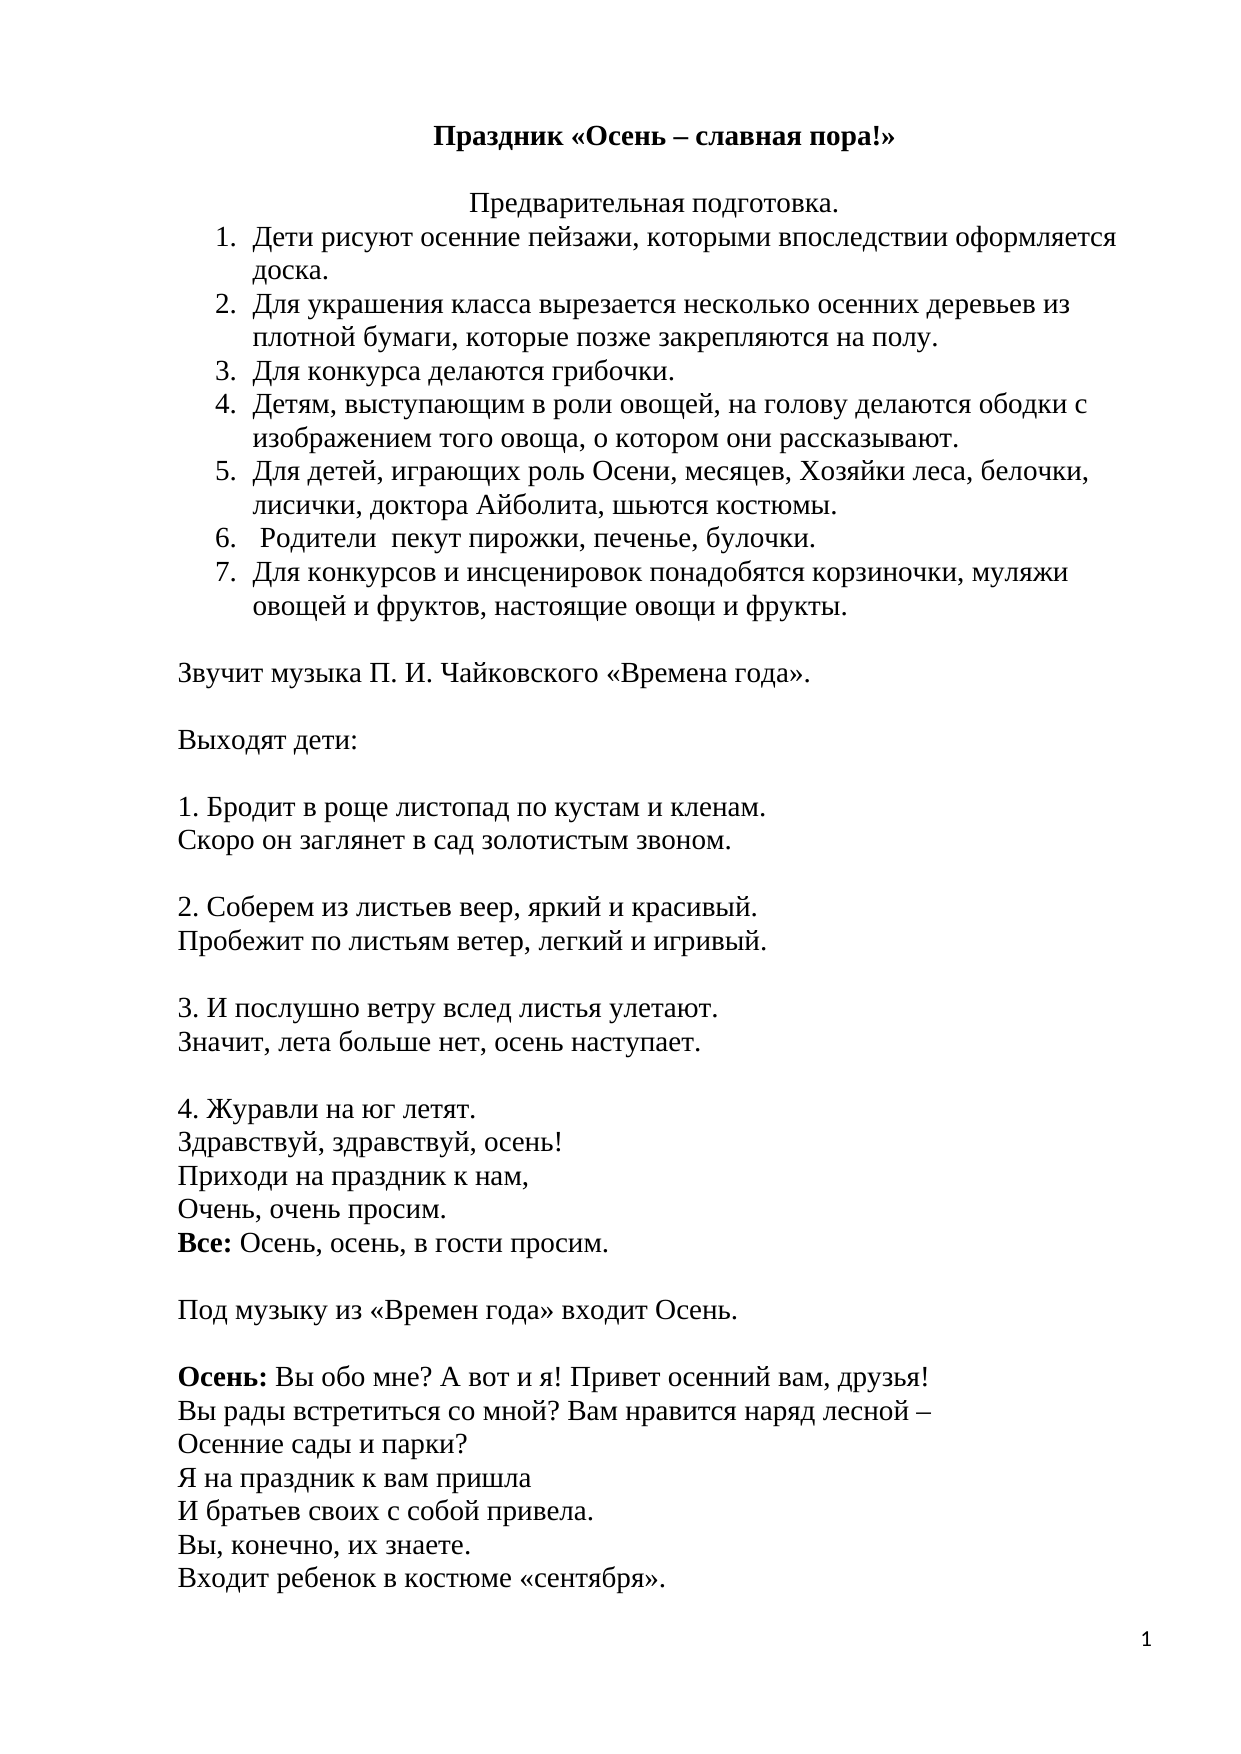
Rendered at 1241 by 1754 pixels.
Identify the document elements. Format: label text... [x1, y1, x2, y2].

text Скоро он заглянет в сад золотистым звоном. [177, 822, 1152, 856]
list Дети рисуют осенние пейзажи, которыми впоследствии оформляется доска. [215, 219, 1152, 286]
text Осень: Вы обо мне? А вот и я! Привет осенний вам, друзья! [177, 1359, 1152, 1393]
list Для детей, играющих роль Осени, месяцев, Хозяйки леса, белочки, лисички, доктора Айболита, шьются костюмы. [215, 453, 1152, 521]
text Осенние сады и парки? [177, 1426, 1152, 1460]
text Значит, лета больше нет, осень наступает. [177, 1024, 1152, 1057]
text И братьев своих с собой привела. [177, 1493, 1152, 1527]
text Здравствуй, здравствуй, осень! [177, 1124, 1152, 1158]
text 1. Бродит в роще листопад по кустам и кленам. [177, 789, 1152, 822]
text 2. Соберем из листьев веер, яркий и красивый. [177, 889, 1152, 923]
text Я на праздник к вам пришла [177, 1460, 1152, 1493]
list Для конкурсов и инсценировок понадобятся корзиночки, муляжи овощей и фруктов, настоящие овощи и фрукты. [215, 554, 1152, 621]
text Очень, очень просим. [177, 1191, 1152, 1225]
text Приходи на праздник к нам, [177, 1158, 1152, 1191]
text Все: Осень, осень, в гости просим. [177, 1225, 1152, 1258]
list Детям, выступающим в роли овощей, на голову делаются ободки с изображением того овоща, о котором они рассказывают. [215, 386, 1152, 453]
list Для конкурса делаются грибочки. [215, 353, 1152, 386]
text Звучит музыка П. И. Чайковского «Времена года». [177, 655, 1152, 688]
text Пробежит по листьям ветер, легкий и игривый. [177, 923, 1152, 957]
text 4. Журавли на юг летят. [177, 1091, 1152, 1124]
text Выходят дети: [177, 722, 1152, 755]
text Праздник «Осень – славная пора!» [177, 118, 1152, 152]
text Вы, конечно, их знаете. [177, 1527, 1152, 1560]
text 3. И послушно ветру вслед листья улетают. [177, 990, 1152, 1024]
list Для украшения класса вырезается несколько осенних деревьев из плотной бумаги, которые позже закрепляются на полу. [215, 286, 1152, 353]
text Вы рады встретиться со мной? Вам нравится наряд лесной – [177, 1393, 1152, 1426]
list Родители пекут пирожки, печенье, булочки. [215, 521, 1152, 554]
text Входит ребенок в костюме «сентября». [177, 1560, 1152, 1594]
text Под музыку из «Времен года» входит Осень. [177, 1292, 1152, 1326]
text Предварительная подготовка. [177, 185, 1152, 219]
